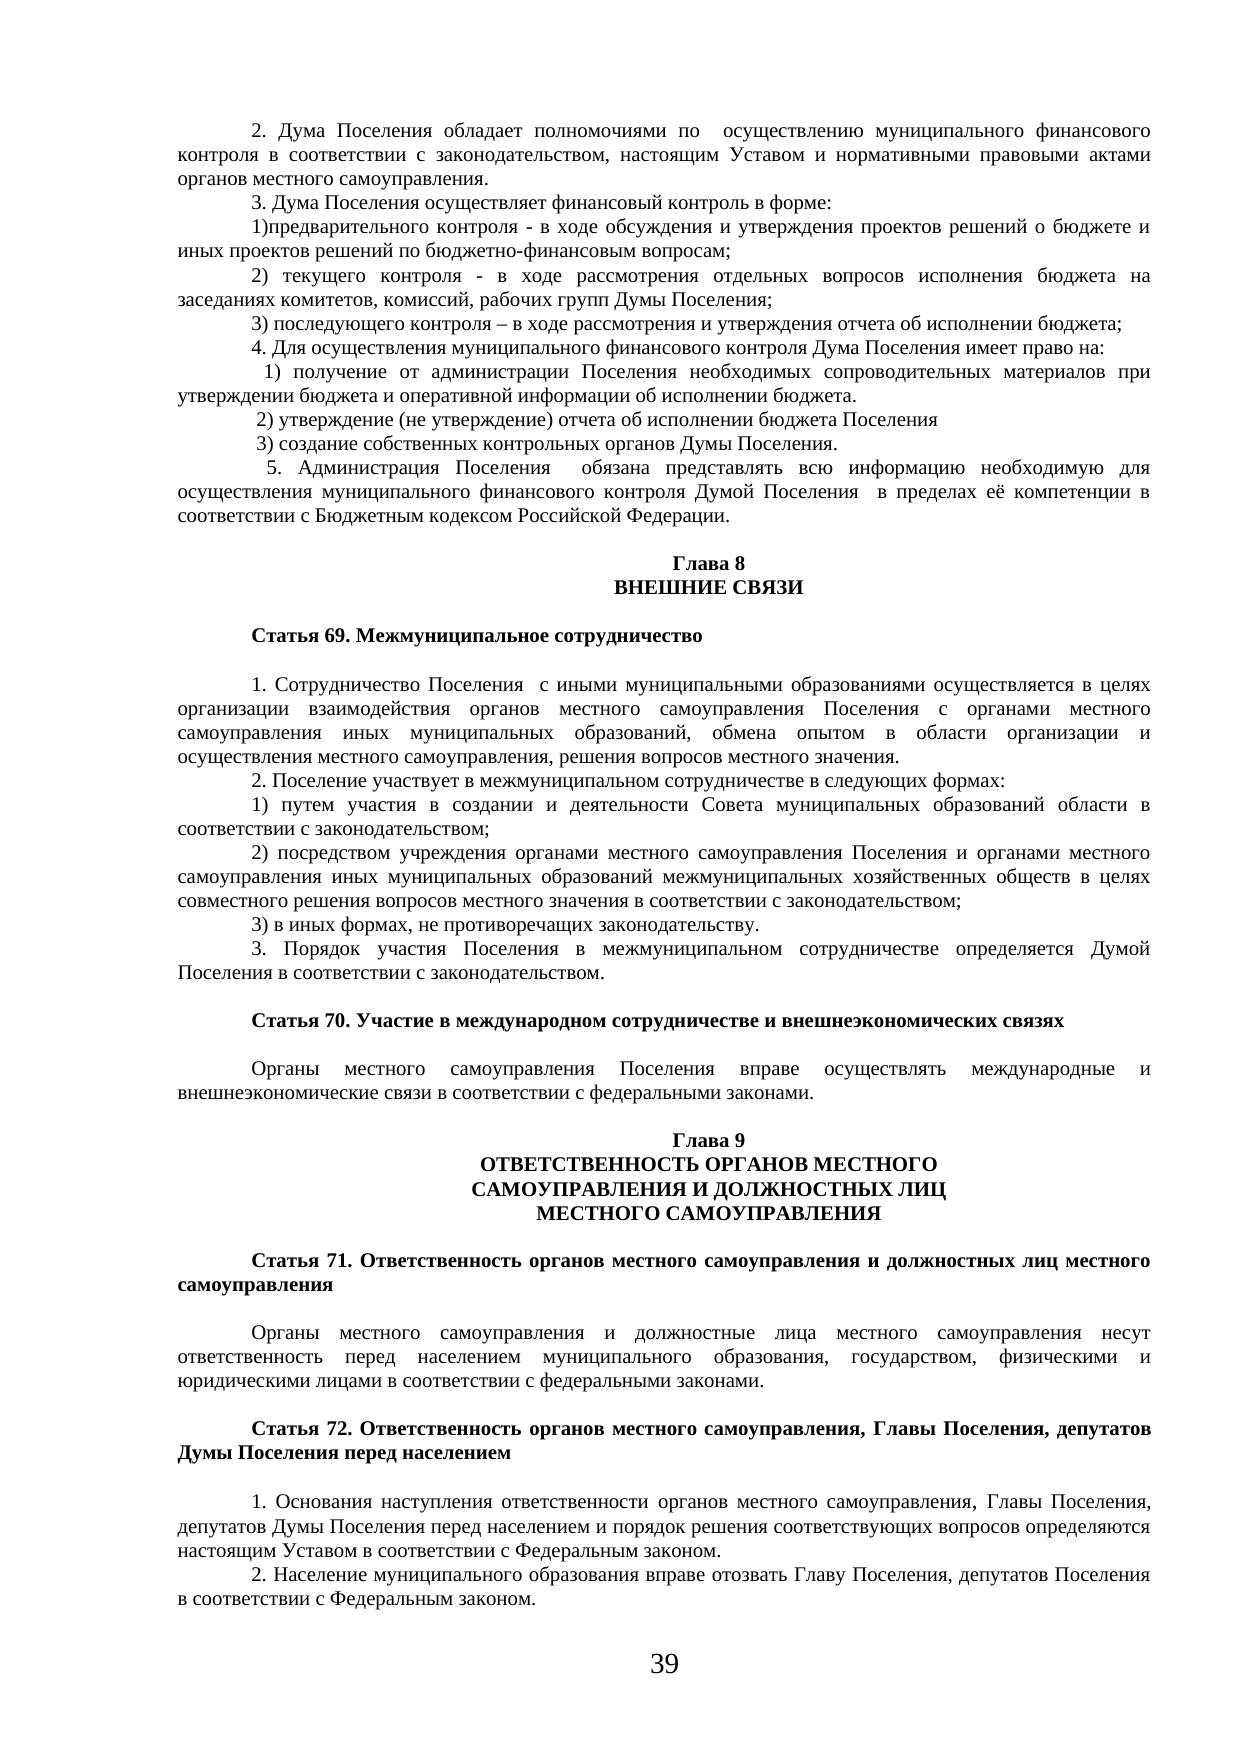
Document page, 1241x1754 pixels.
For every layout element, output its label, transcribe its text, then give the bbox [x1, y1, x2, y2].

text 2. Поселение участвует в межмуниципальном сотрудничестве в следующих формах: [177, 768, 1152, 792]
text 2) текущего контроля - в ходе рассмотрения отдельных вопросов исполнения бюджета на заседаниях комитетов, комиссий, рабочих групп Думы Поселения; [177, 262, 1152, 311]
text САМОУПРАВЛЕНИЯ И ДОЛЖНОСТНЫХ ЛИЦ [177, 1176, 1152, 1201]
text ВНЕШНИЕ СВЯЗИ [177, 575, 1152, 599]
text 1)предварительного контроля - в ходе обсуждения и утверждения проектов решений о бюджете и иных проектов решений по бюджетно-финансовым вопросам; [177, 214, 1152, 262]
text 1. Основания наступления ответственности органов местного самоуправления, Главы Поселения, депутатов Думы Поселения перед населением и порядок решения соответствующих вопросов определяются настоящим Уставом в соответствии с Федеральным законом. [177, 1488, 1152, 1562]
text Глава 9 [177, 1128, 1152, 1152]
text Статья 72. Ответственность органов местного самоуправления, Главы Поселения, депутатов Думы Поселения перед населением [177, 1416, 1152, 1464]
text 1) получение от администрации Поселения необходимых сопроводительных материалов при утверждении бюджета и оперативной информации об исполнении бюджета. [177, 359, 1152, 407]
text 2. Население муниципального образования вправе отозвать Главу Поселения, депутатов Поселения в соответствии с Федеральным законом. [177, 1562, 1152, 1610]
text 2. Дума Поселения обладает полномочиями по осуществлению муниципального финансового контроля в соответствии с законодательством, настоящим Уставом и нормативными правовыми актами органов местного самоуправления. [177, 118, 1152, 190]
text ОТВЕТСТВЕННОСТЬ ОРГАНОВ МЕСТНОГО [177, 1152, 1152, 1176]
text 3. Порядок участия Поселения в межмуниципальном сотрудничестве определяется Думой Поселения в соответствии с законодательством. [177, 936, 1152, 984]
text 2) утверждение (не утверждение) отчета об исполнении бюджета Поселения [177, 407, 1152, 431]
text 3. Дума Поселения осуществляет финансовый контроль в форме: [177, 190, 1152, 214]
text 3) создание собственных контрольных органов Думы Поселения. [177, 431, 1152, 455]
text 1. Сотрудничество Поселения с иными муниципальными образованиями осуществляется в целях организации взаимодействия органов местного самоуправления Поселения с органами местного самоуправления иных муниципальных образований, обмена опытом в области организации и осуществления местного самоуправления, решения вопросов местного значения. [177, 672, 1152, 768]
text 2) посредством учреждения органами местного самоуправления Поселения и органами местного самоуправления иных муниципальных образований межмуниципальных хозяйственных обществ в целях совместного решения вопросов местного значения в соответствии с законодательством; [177, 840, 1152, 912]
text Органы местного самоуправления Поселения вправе осуществлять международные и внешнеэкономические связи в соответствии с федеральными законами. [177, 1056, 1152, 1104]
text Глава 8 [177, 551, 1152, 575]
text МЕСТНОГО САМОУПРАВЛЕНИЯ [177, 1201, 1152, 1224]
text 4. Для осуществления муниципального финансового контроля Дума Поселения имеет право на: [177, 335, 1152, 359]
text Статья 70. Участие в международном сотрудничестве и внешнеэкономических связях [177, 1008, 1152, 1032]
text Органы местного самоуправления и должностные лица местного самоуправления несут ответственность перед населением муниципального образования, государством, физическими и юридическими лицами в соответствии с федеральными законами. [177, 1320, 1152, 1392]
text 5. Администрация Поселения обязана представлять всю информацию необходимую для осуществления муниципального финансового контроля Думой Поселения в пределах её компетенции в соответствии с Бюджетным кодексом Российской Федерации. [177, 455, 1152, 527]
text Статья 71. Ответственность органов местного самоуправления и должностных лиц местного самоуправления [177, 1248, 1152, 1296]
text 3) последующего контроля – в ходе рассмотрения и утверждения отчета об исполнении бюджета; [177, 311, 1152, 335]
text 3) в иных формах, не противоречащих законодательству. [177, 912, 1152, 936]
text Статья 69. Межмуниципальное сотрудничество [177, 623, 1152, 647]
text 1) путем участия в создании и деятельности Совета муниципальных образований области в соответствии с законодательством; [177, 792, 1152, 840]
